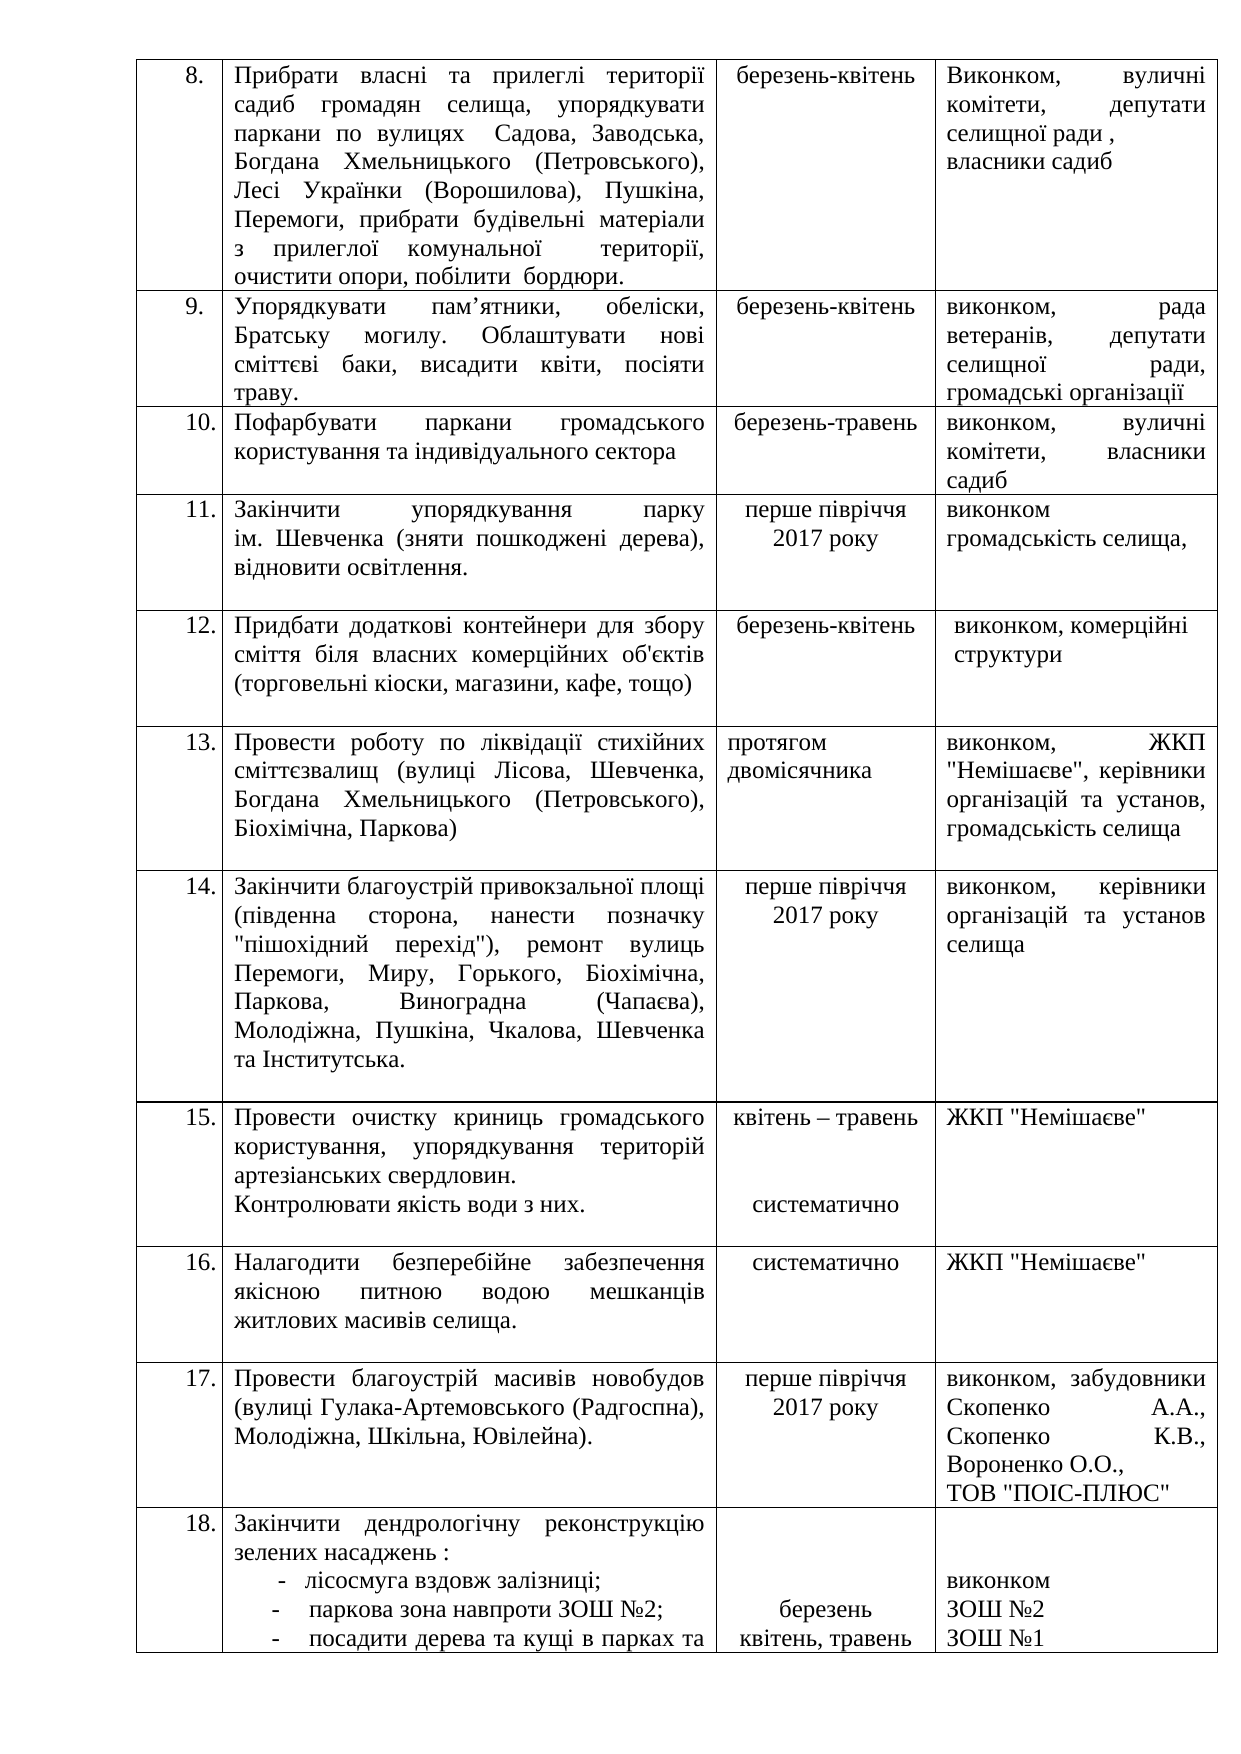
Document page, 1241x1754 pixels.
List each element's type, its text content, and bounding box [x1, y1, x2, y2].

table_cell [137, 407, 222, 493]
table_cell Налагодити безперебійне забезпечення якісною питною водою мешканців житлових масивів селища. [223, 1247, 716, 1362]
table_cell березень-квітень [717, 60, 935, 290]
table_cell перше півріччя 2017 року [717, 1363, 935, 1507]
table_cell березень-квітень [717, 291, 935, 406]
table_cell Виконком, вуличні комітети, депутати селищної ради , власники садиб [936, 60, 1217, 290]
table_cell Провести роботу по ліквідації стихійних сміттєзвалищ (вулиці Лісова, Шевченка, Богдана Хмельницького (Петровського), Біохімічна, Паркова) [223, 727, 716, 870]
table_cell Закінчити упорядкування парку ім. Шевченка (зняти пошкоджені дерева), відновити освітлення. [223, 495, 716, 609]
table_cell [137, 60, 222, 290]
table_cell виконком, ЖКП "Немішаєве", керівники організацій та установ, громадськість селища [936, 727, 1217, 870]
table_cell Закінчити благоустрій привокзальної площі (південна сторона, нанести позначку "пішохідний перехід"), ремонт вулиць Перемоги, Миру, Горького, Біохімічна, Паркова, Виноградна (Чапаєва), Молодіжна, Пушкіна, Чкалова, Шевченка та Інститутська. [223, 871, 716, 1101]
table_cell [137, 727, 222, 870]
table_cell березень-травень [717, 407, 935, 493]
table_cell [137, 611, 222, 726]
table_cell [137, 1103, 222, 1246]
table_cell [137, 495, 222, 609]
table_cell [137, 291, 222, 406]
table_cell Упорядкувати пам’ятники, обеліски, Братську могилу. Облаштувати нові сміттєві баки, висадити квіти, посіяти траву. [223, 291, 716, 406]
table_cell [137, 1508, 222, 1652]
table_cell Провести благоустрій масивів новобудов (вулиці Гулака-Артемовського (Радгоспна), Молодіжна, Шкільна, Ювілейна). [223, 1363, 716, 1507]
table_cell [223, 1508, 716, 1652]
table_cell квітень – травень систематично [717, 1103, 935, 1246]
table_cell Пофарбувати паркани громадського користування та індивідуального сектора [223, 407, 716, 493]
table_cell виконком, вуличні комітети, власники садиб [936, 407, 1217, 493]
table_cell Провести очистку криниць громадського користування, упорядкування територій артезіанських свердловин. Контролювати якість води з них. [223, 1103, 716, 1246]
table_cell виконком, забудовники Скопенко А.А., Скопенко К.В., Вороненко О.О., ТОВ "ПОІС-ПЛЮС" [936, 1363, 1217, 1507]
table_cell [137, 1363, 222, 1507]
table_cell перше півріччя 2017 року [717, 871, 935, 1101]
table_cell Прибрати власні та прилеглі території садиб громадян селища, упорядкувати паркани по вулицях Садова, Заводська, Богдана Хмельницького (Петровського), Лесі Українки (Ворошилова), Пушкіна, Перемоги, прибрати будівельні матеріали з прилеглої комунальної території, очистити опори, побілити бордюри. [223, 60, 716, 290]
table_cell [137, 871, 222, 1101]
table_cell виконком, керівники організацій та установ селища [936, 871, 1217, 1101]
table_cell виконком, комерційні структури [936, 611, 1217, 726]
table_cell протягом двомісячника [717, 727, 935, 870]
table_cell ЖКП "Немішаєве" [936, 1103, 1217, 1246]
table_cell перше півріччя 2017 року [717, 495, 935, 609]
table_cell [717, 1508, 935, 1652]
table_cell [137, 1247, 222, 1362]
table_cell виконком, рада ветеранів, депутати селищної ради, громадські організації [936, 291, 1217, 406]
table_cell виконком громадськість селища, [936, 495, 1217, 609]
table_cell ЖКП "Немішаєве" [936, 1247, 1217, 1362]
table_cell березень-квітень [717, 611, 935, 726]
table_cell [936, 1508, 1217, 1652]
table_cell систематично [717, 1247, 935, 1362]
table_cell Придбати додаткові контейнери для збору сміття біля власних комерційних об'єктів (торговельні кіоски, магазини, кафе, тощо) [223, 611, 716, 726]
